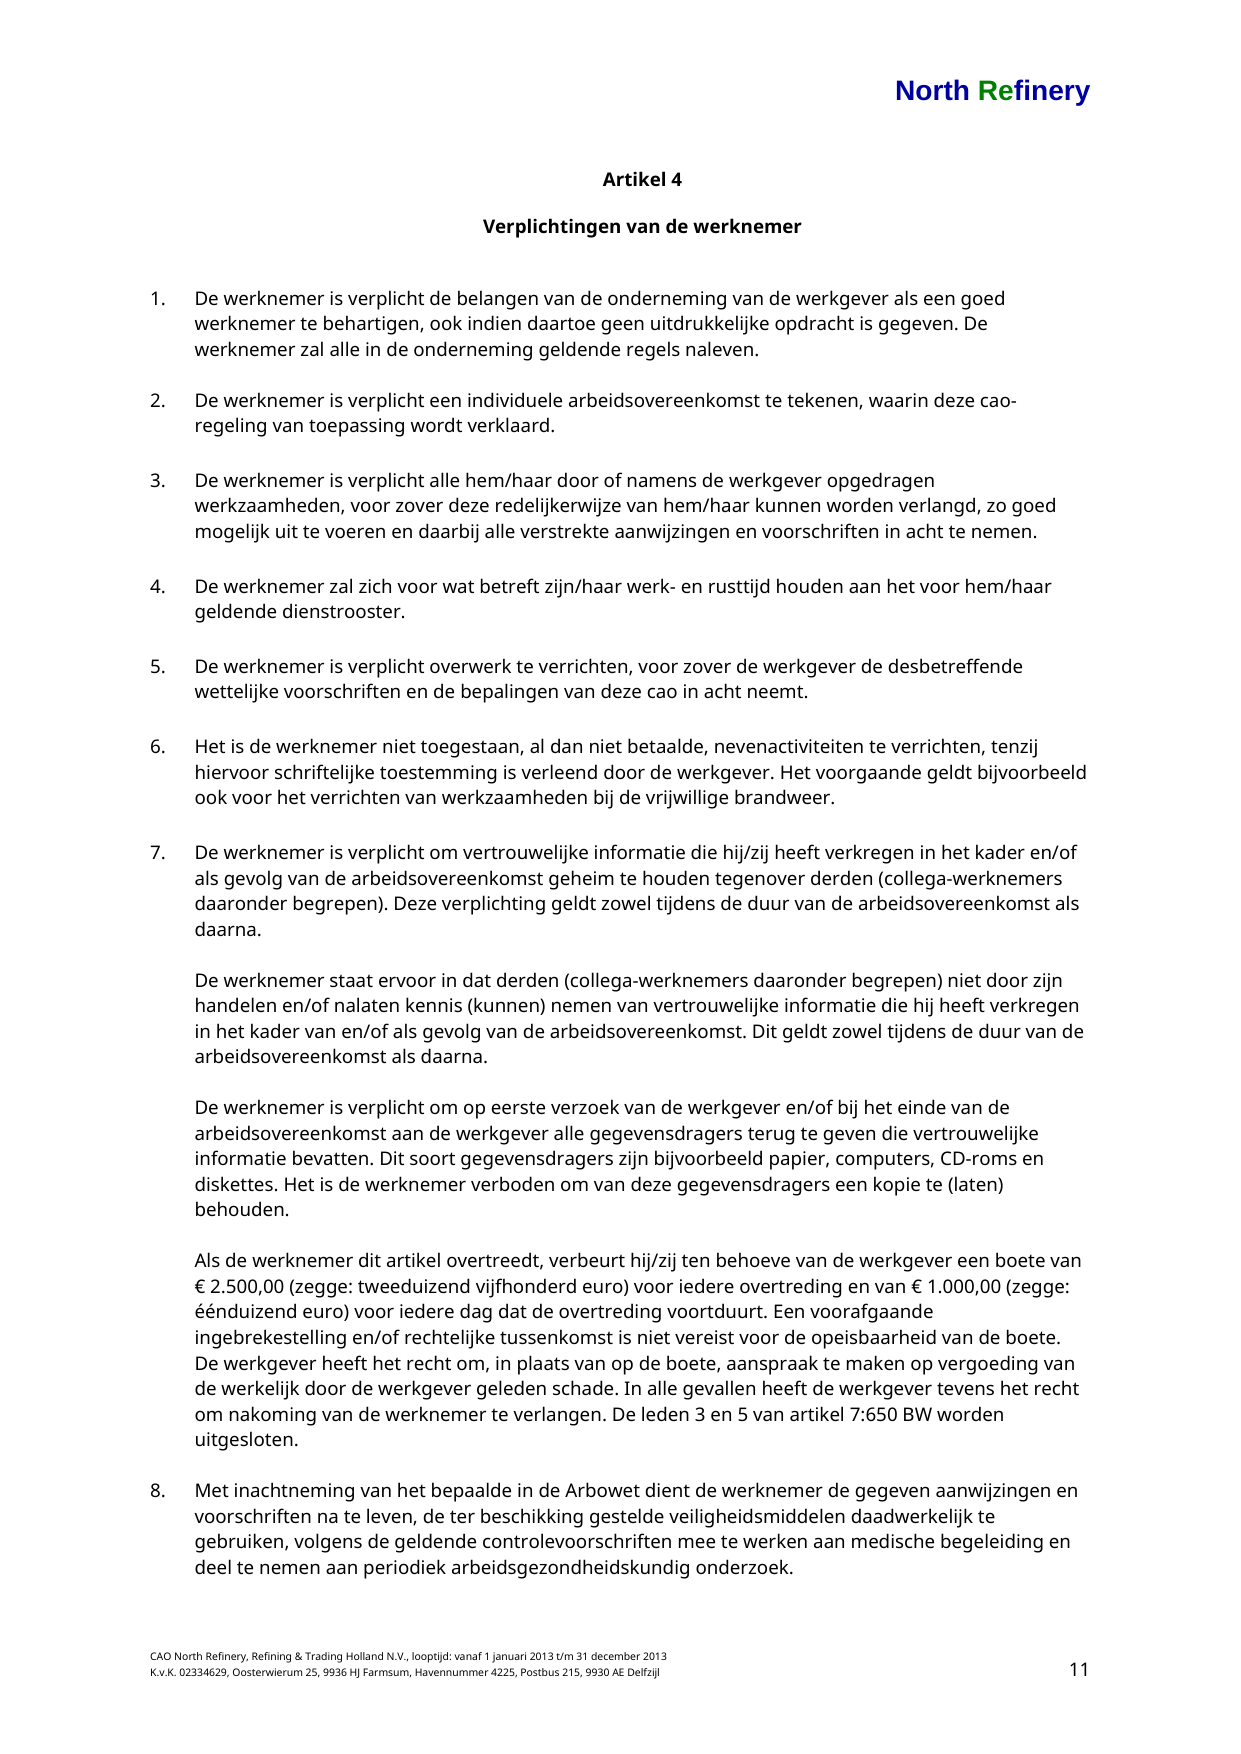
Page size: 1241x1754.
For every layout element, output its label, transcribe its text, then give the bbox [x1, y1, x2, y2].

text Verplichtingen van de werknemer [194, 213, 1090, 238]
list De werknemer is verplicht om vertrouwelijke informatie die hij/zij heeft verkregen in het kader en/of als gevolg van de arbeidsovereenkomst geheim te houden tegenover derden (collega-werknemers daaronder begrepen). Deze verplichting geldt zowel tijdens de duur van de arbeidsovereenkomst als daarna. [150, 839, 1090, 942]
list Het is de werknemer niet toegestaan, al dan niet betaalde, nevenactiviteiten te verrichten, tenzij hiervoor schriftelijke toestemming is verleend door de werkgever. Het voorgaande geldt bijvoorbeeld ook voor het verrichten van werkzaamheden bij de vrijwillige brandweer. [150, 734, 1090, 810]
list De werknemer is verplicht om op eerste verzoek van de werkgever en/of bij het einde van de arbeidsovereenkomst aan de werkgever alle gegevensdragers terug te geven die vertrouwelijke informatie bevatten. Dit soort gegevensdragers zijn bijvoorbeeld papier, computers, CD-roms en diskettes. Het is de werknemer verboden om van deze gegevensdragers een kopie te (laten) behouden. [194, 1095, 1090, 1222]
list De werknemer is verplicht de belangen van de onderneming van de werkgever als een goed werknemer te behartigen, ook indien daartoe geen uitdrukkelijke opdracht is gegeven. De werknemer zal alle in de onderneming geldende regels naleven. [150, 285, 1090, 361]
list De werknemer is verplicht overwerk te verrichten, voor zover de werkgever de desbetreffende wettelijke voorschriften en de bepalingen van deze cao in acht neemt. [150, 653, 1090, 704]
text Artikel 4 [194, 167, 1090, 192]
list De werknemer zal zich voor wat betreft zijn/haar werk- en rusttijd houden aan het voor hem/haar geldende dienstrooster. [150, 573, 1090, 624]
list Met inachtneming van het bepaalde in de Arbowet dient de werknemer de gegeven aanwijzingen en voorschriften na te leven, de ter beschikking gestelde veiligheidsmiddelen daadwerkelijk te gebruiken, volgens de geldende controlevoorschriften mee te werken aan medische begeleiding en deel te nemen aan periodiek arbeidsgezondheidskundig onderzoek. [150, 1477, 1090, 1579]
list De werknemer is verplicht alle hem/haar door of namens de werkgever opgedragen werkzaamheden, voor zover deze redelijkerwijze van hem/haar kunnen worden verlangd, zo goed mogelijk uit te voeren en daarbij alle verstrekte aanwijzingen en voorschriften in acht te nemen. [150, 467, 1090, 544]
list Als de werknemer dit artikel overtreedt, verbeurt hij/zij ten behoeve van de werkgever een boete van € 2.500,00 (zegge: tweeduizend vijfhonderd euro) voor iedere overtreding en van € 1.000,00 (zegge: éénduizend euro) voor iedere dag dat de overtreding voortduurt. Een voorafgaande ingebrekestelling en/of rechtelijke tussenkomst is niet vereist voor de opeisbaarheid van de boete. De werkgever heeft het recht om, in plaats van op de boete, aanspraak te maken op vergoeding van de werkelijk door de werkgever geleden schade. In alle gevallen heeft de werkgever tevens het recht om nakoming van de werknemer te verlangen. De leden 3 en 5 van artikel 7:650 BW worden uitgesloten. [194, 1248, 1090, 1452]
list De werknemer staat ervoor in dat derden (collega-werknemers daaronder begrepen) niet door zijn handelen en/of nalaten kennis (kunnen) nemen van vertrouwelijke informatie die hij heeft verkregen in het kader van en/of als gevolg van de arbeidsovereenkomst. Dit geldt zowel tijdens de duur van de arbeidsovereenkomst als daarna. [194, 967, 1090, 1069]
list De werknemer is verplicht een individuele arbeidsovereenkomst te tekenen, waarin deze cao-regeling van toepassing wordt verklaard. [150, 387, 1090, 438]
